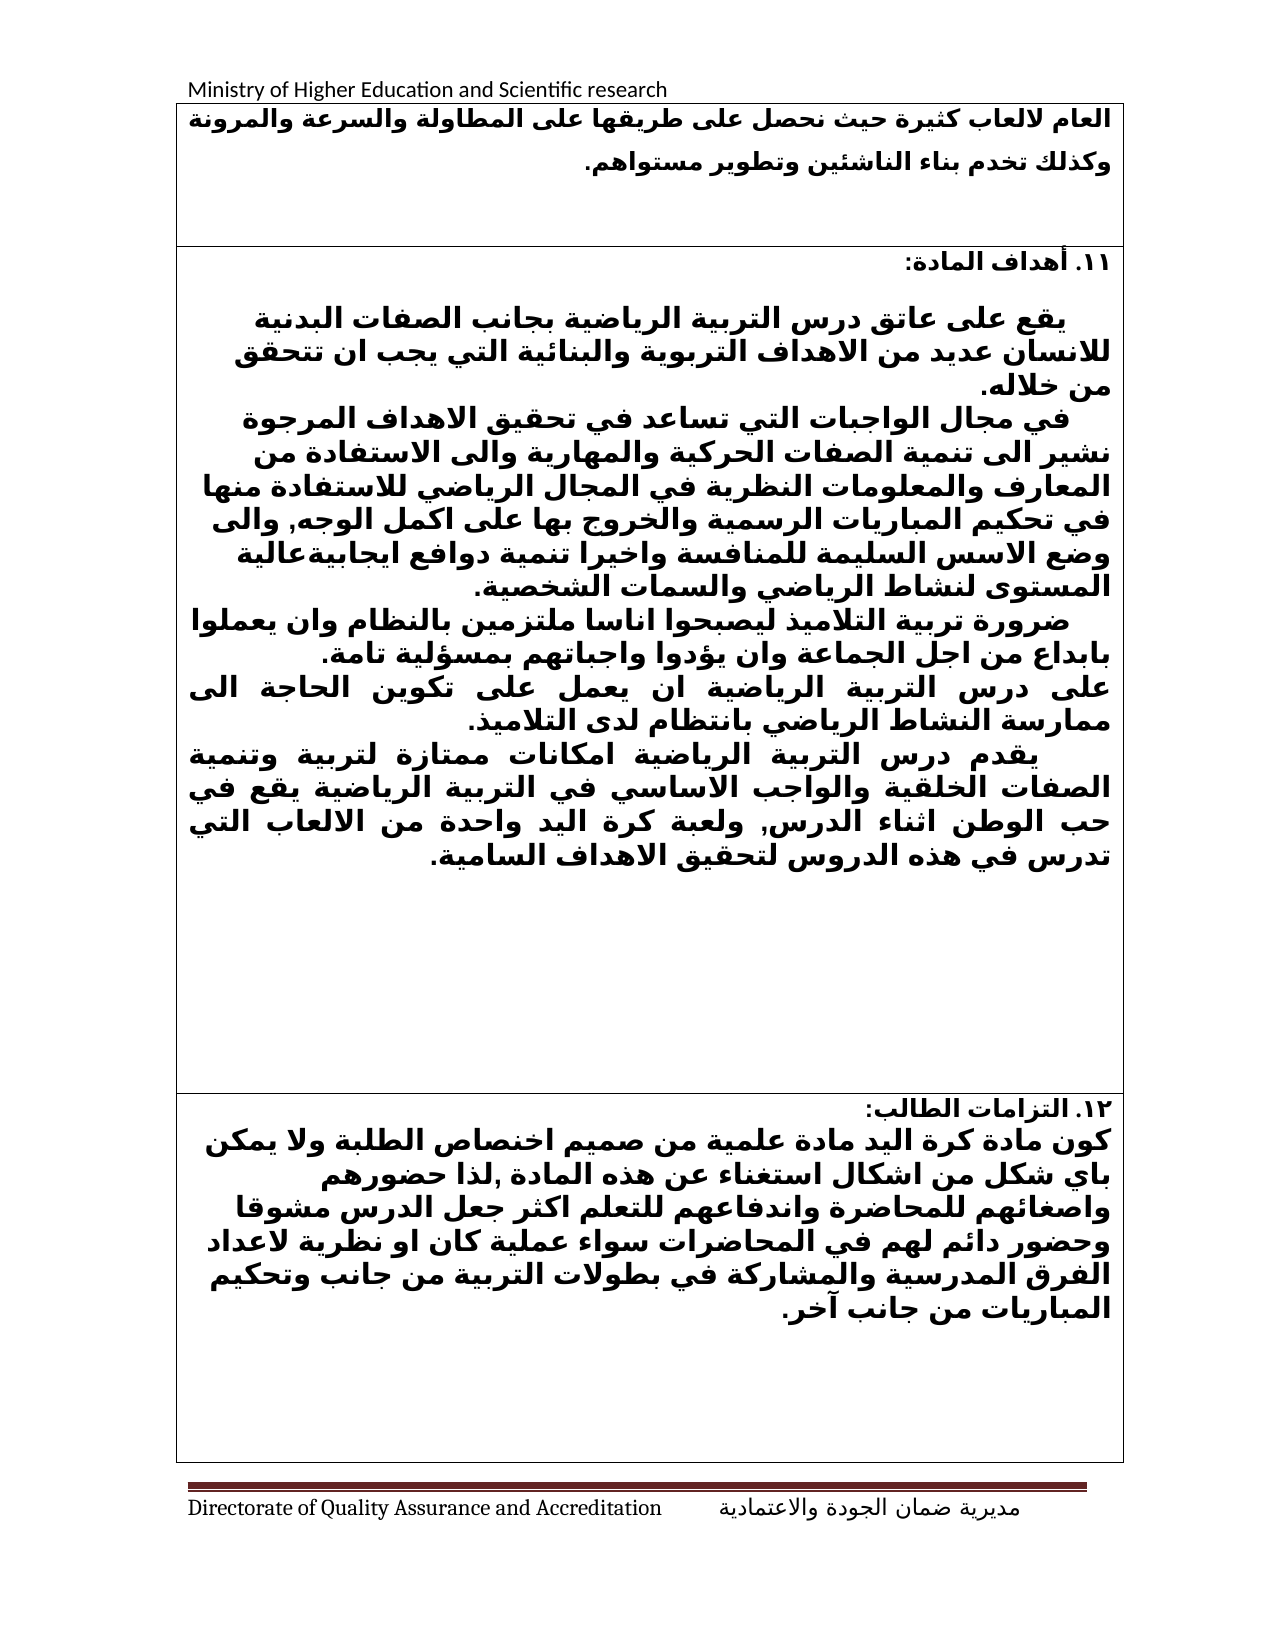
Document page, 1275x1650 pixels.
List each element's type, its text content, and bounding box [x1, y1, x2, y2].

table_cell ١١. أهداف المادة: يقع على عاتق درس التربية الرياضية بجانب الصفات البدنية للانسان عديد من الاهداف التربوية والبنائية التي يجب ان تتحقق من خلاله. في مجال الواجبات التي تساعد في تحقيق الاهداف المرجوة نشير الى تنمية الصفات الحركية والمهارية والى الاستفادة من المعارف والمعلومات النظرية في المجال الرياضي للاستفادة منها في تحكيم المباريات الرسمية والخروج بها على اكمل الوجه, والى وضع الاسس السليمة للمنافسة واخيرا تنمية دوافع ايجابيةعالية المستوى لنشاط الرياضي والسمات الشخصية. ضرورة تربية التلاميذ ليصبحوا اناسا ملتزمين بالنظام وان يعملوا بابداع من اجل الجماعة وان يؤدوا واجباتهم بمسؤلية تامة. على درس التربية الرياضية ان يعمل على تكوين الحاجة الى ممارسة النشاط الرياضي بانتظام لدى التلاميذ. يقدم درس التربية الرياضية امكانات ممتازة لتربية وتنمية الصفات الخلقية والواجب الاساسي في التربية الرياضية يقع في حب الوطن اثناء الدرس, ولعبة كرة اليد واحدة من الالعاب التي تدرس في هذه الدروس لتحقيق الاهداف السامية. [177, 247, 1123, 1093]
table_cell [177, 104, 1123, 246]
table_cell ١٢. التزامات الطالب: كون مادة كرة اليد مادة علمية من صميم اخنصاص الطلبة ولا يمكن باي شكل من اشكال استغناء عن هذه المادة ,لذا حضورهم واصغائهم للمحاضرة واندفاعهم للتعلم اكثر جعل الدرس مشوقا وحضور دائم لهم في المحاضرات سواء عملية كان او نظرية لاعداد الفرق المدرسية والمشاركة في بطولات التربية من جانب وتحكيم المباريات من جانب آخر. [177, 1094, 1123, 1462]
